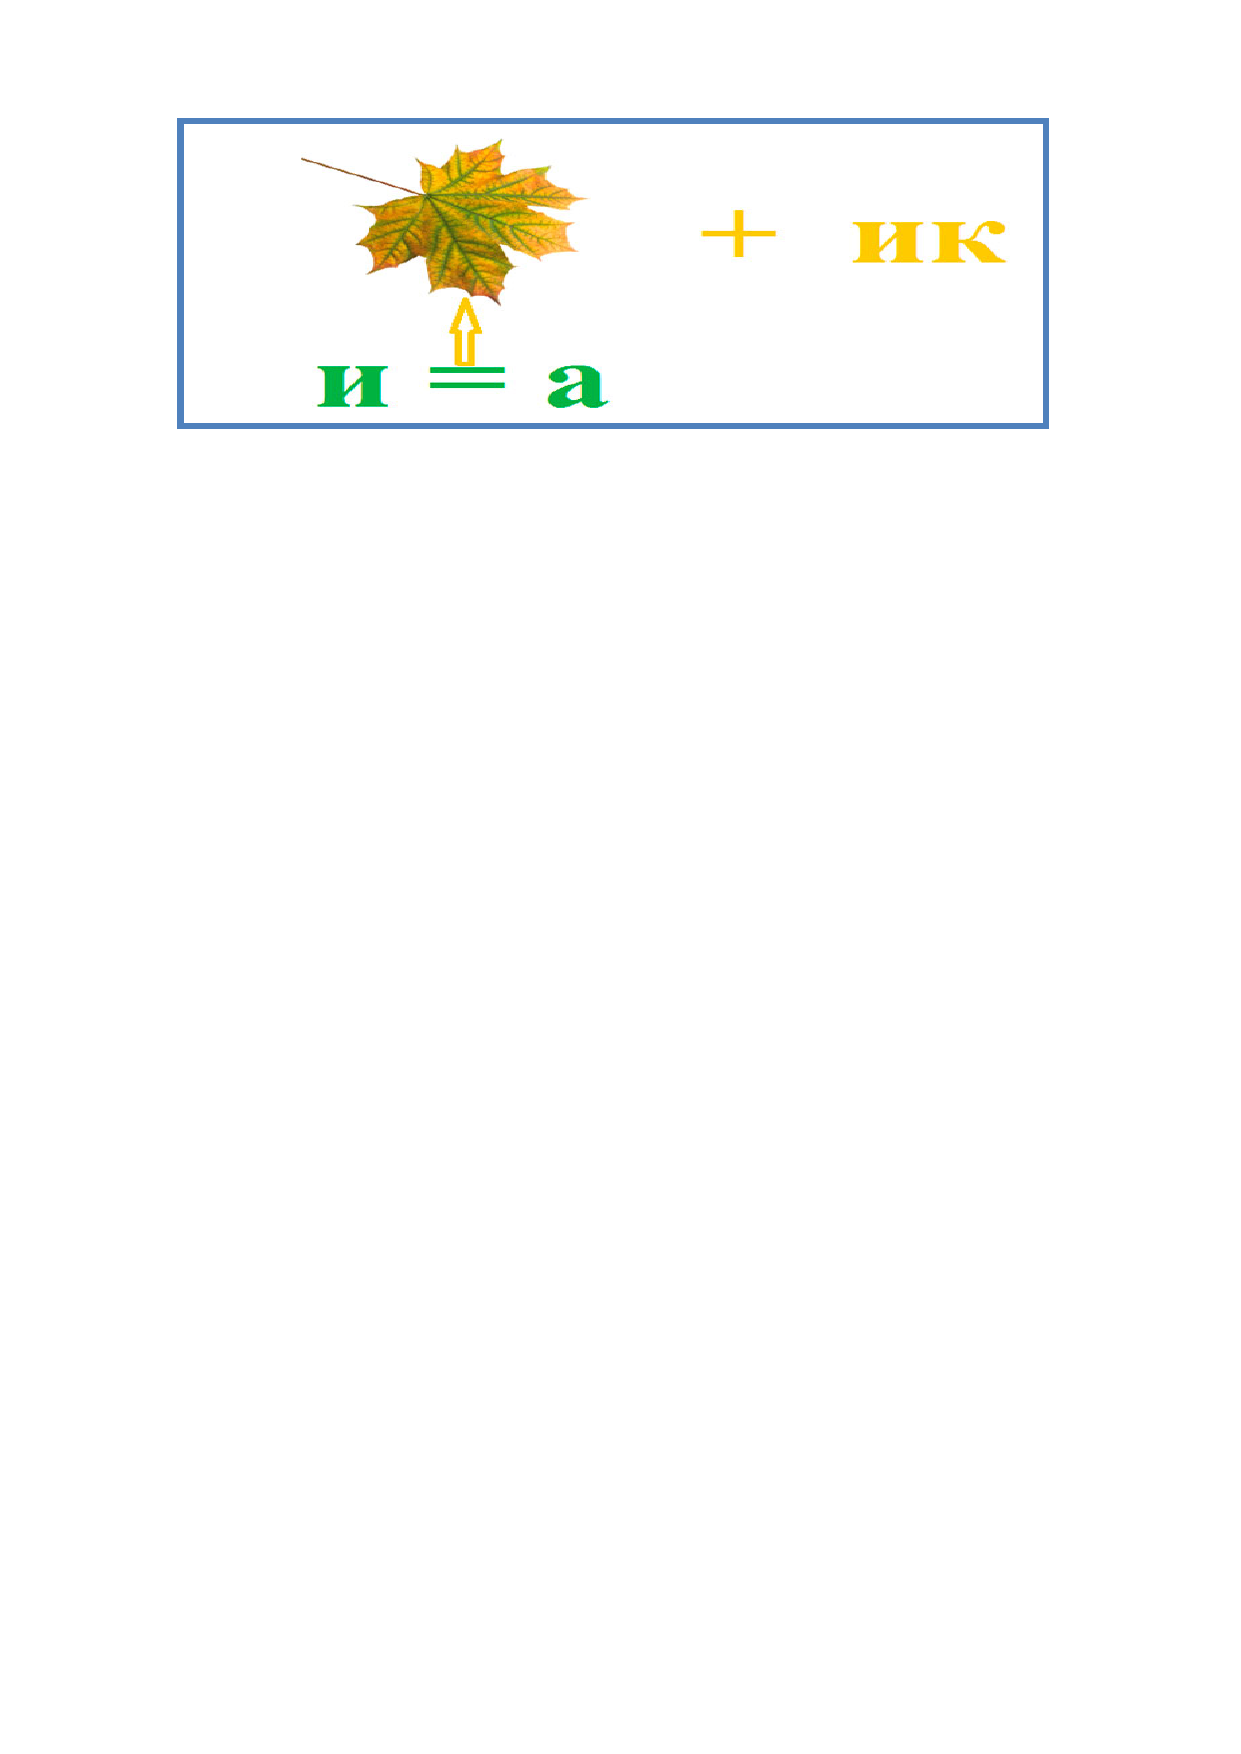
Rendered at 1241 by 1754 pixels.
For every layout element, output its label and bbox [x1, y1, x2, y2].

picture [184, 124, 1043, 423]
